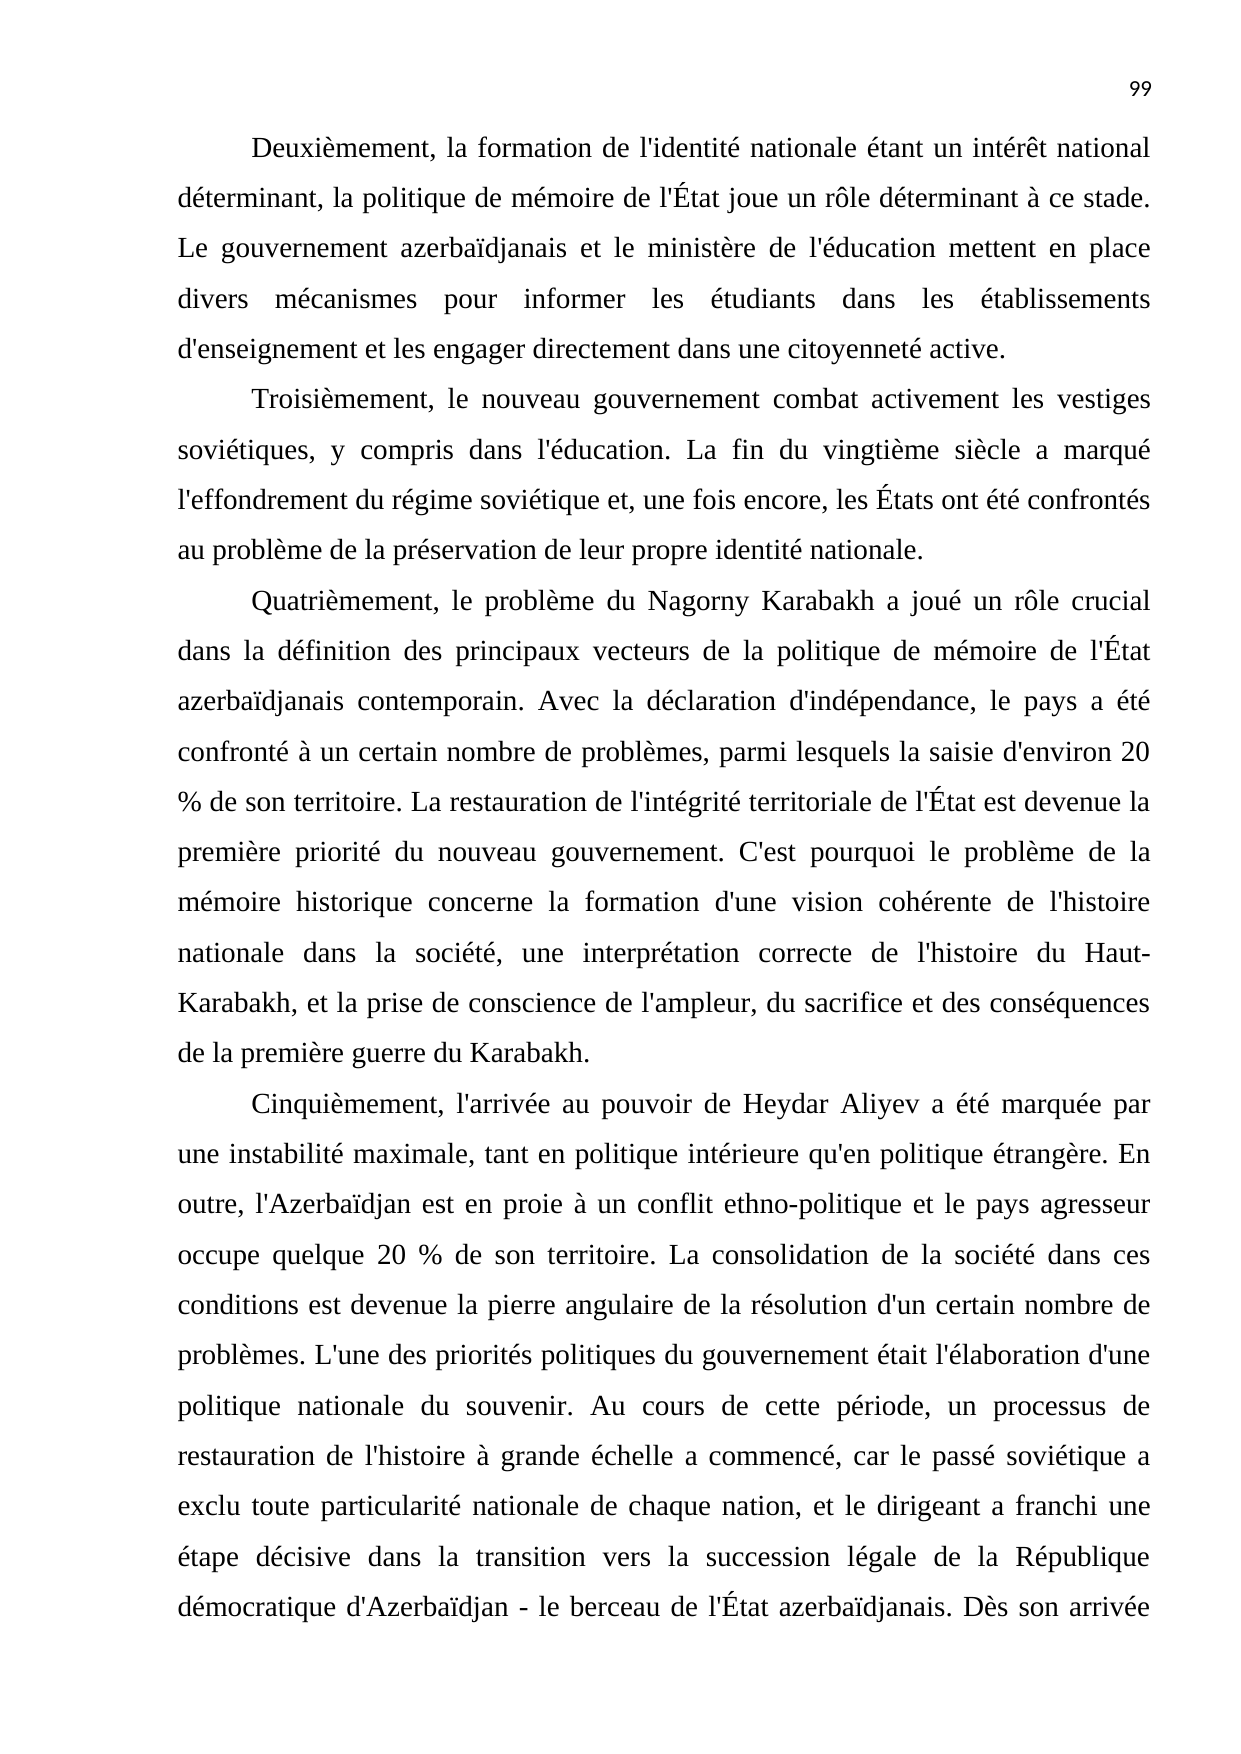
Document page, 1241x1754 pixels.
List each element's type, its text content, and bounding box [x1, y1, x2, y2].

text Troisièmement, le nouveau gouvernement combat activement les vestiges soviétiques, y compris dans l'éducation. La fin du vingtième siècle a marqué l'effondrement du régime soviétique et, une fois encore, les États ont été confrontés au problème de la préservation de leur propre identité nationale. [177, 381, 1152, 566]
text Quatrièmement, le problème du Nagorny Karabakh a joué un rôle crucial dans la définition des principaux vecteurs de la politique de mémoire de l'État azerbaïdjanais contemporain. Avec la déclaration d'indépendance, le pays a été confronté à un certain nombre de problèmes, parmi lesquels la saisie d'environ 20 % de son territoire. La restauration de l'intégrité territoriale de l'État est devenue la première priorité du nouveau gouvernement. C'est pourquoi le problème de la mémoire historique concerne la formation d'une vision cohérente de l'histoire nationale dans la société, une interprétation correcte de l'histoire du Haut-Karabakh, et la prise de conscience de l'ampleur, du sacrifice et des conséquences de la première guerre du Karabakh. [177, 583, 1152, 1069]
text Deuxièmement, la formation de l'identité nationale étant un intérêt national déterminant, la politique de mémoire de l'État joue un rôle déterminant à ce stade. Le gouvernement azerbaïdjanais et le ministère de l'éducation mettent en place divers mécanismes pour informer les étudiants dans les établissements d'enseignement et les engager directement dans une citoyenneté active. [177, 130, 1152, 365]
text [177, 1086, 1152, 1622]
